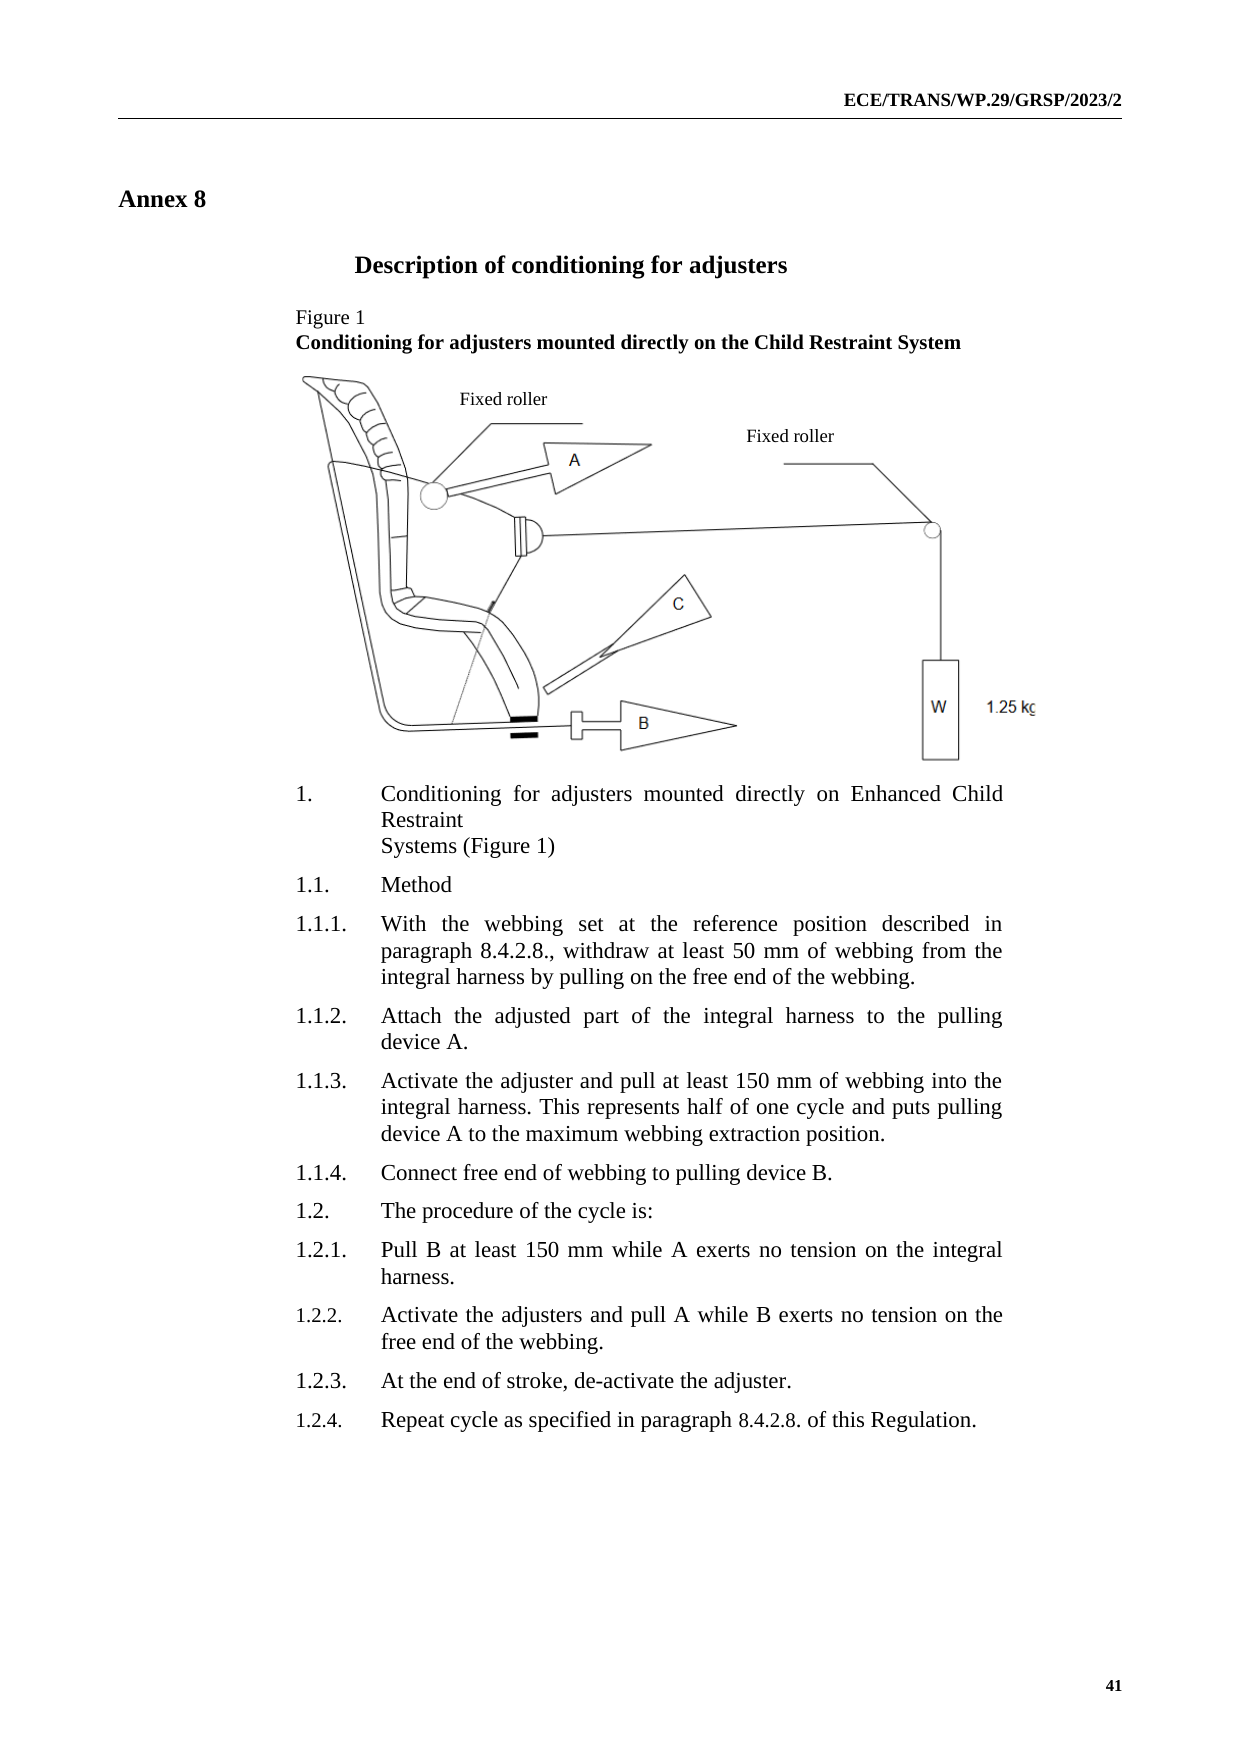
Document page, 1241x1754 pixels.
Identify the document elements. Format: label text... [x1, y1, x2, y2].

list Conditioning for adjusters mounted directly on Enhanced Child Restraint Systems (Figure 1) [295, 780, 1004, 859]
text Figure 1 Conditioning for adjusters mounted directly on the Child Restraint System [295, 304, 1004, 354]
picture [295, 366, 1061, 780]
text 1.1.1. With the webbing set at the reference position described in paragraph 8.4.2.8., withdraw at least 50 mm of webbing from the integral harness by pulling on the free end of the webbing. [295, 910, 1004, 989]
text 1.1.3. Activate the adjuster and pull at least 150 mm of webbing into the integral harness. This represents half of one cycle and puts pulling device A to the maximum webbing extraction position. [295, 1067, 1004, 1146]
text 1.1.2. Attach the adjusted part of the integral harness to the pulling device A. [295, 1002, 1004, 1054]
list Method [295, 871, 1004, 898]
text 1.2.1. Pull B at least 150 mm while A exerts no tension on the integral harness. [295, 1236, 1004, 1289]
text Annex 8 [118, 185, 1004, 213]
text 1.2.2. Activate the adjusters and pull A while B exerts no tension on the free end of the webbing. [295, 1302, 1004, 1354]
text Description of conditioning for adjusters [118, 251, 1004, 279]
text 1.2.4. Repeat cycle as specified in paragraph 8.4.2.8. of this Regulation. [295, 1406, 1004, 1432]
text 1.1.4. Connect free end of webbing to pulling device B. [295, 1159, 1004, 1185]
text 1.2. The procedure of the cycle is: [295, 1197, 1004, 1224]
text 1.2.3. At the end of stroke, de-activate the adjuster. [295, 1367, 1004, 1393]
